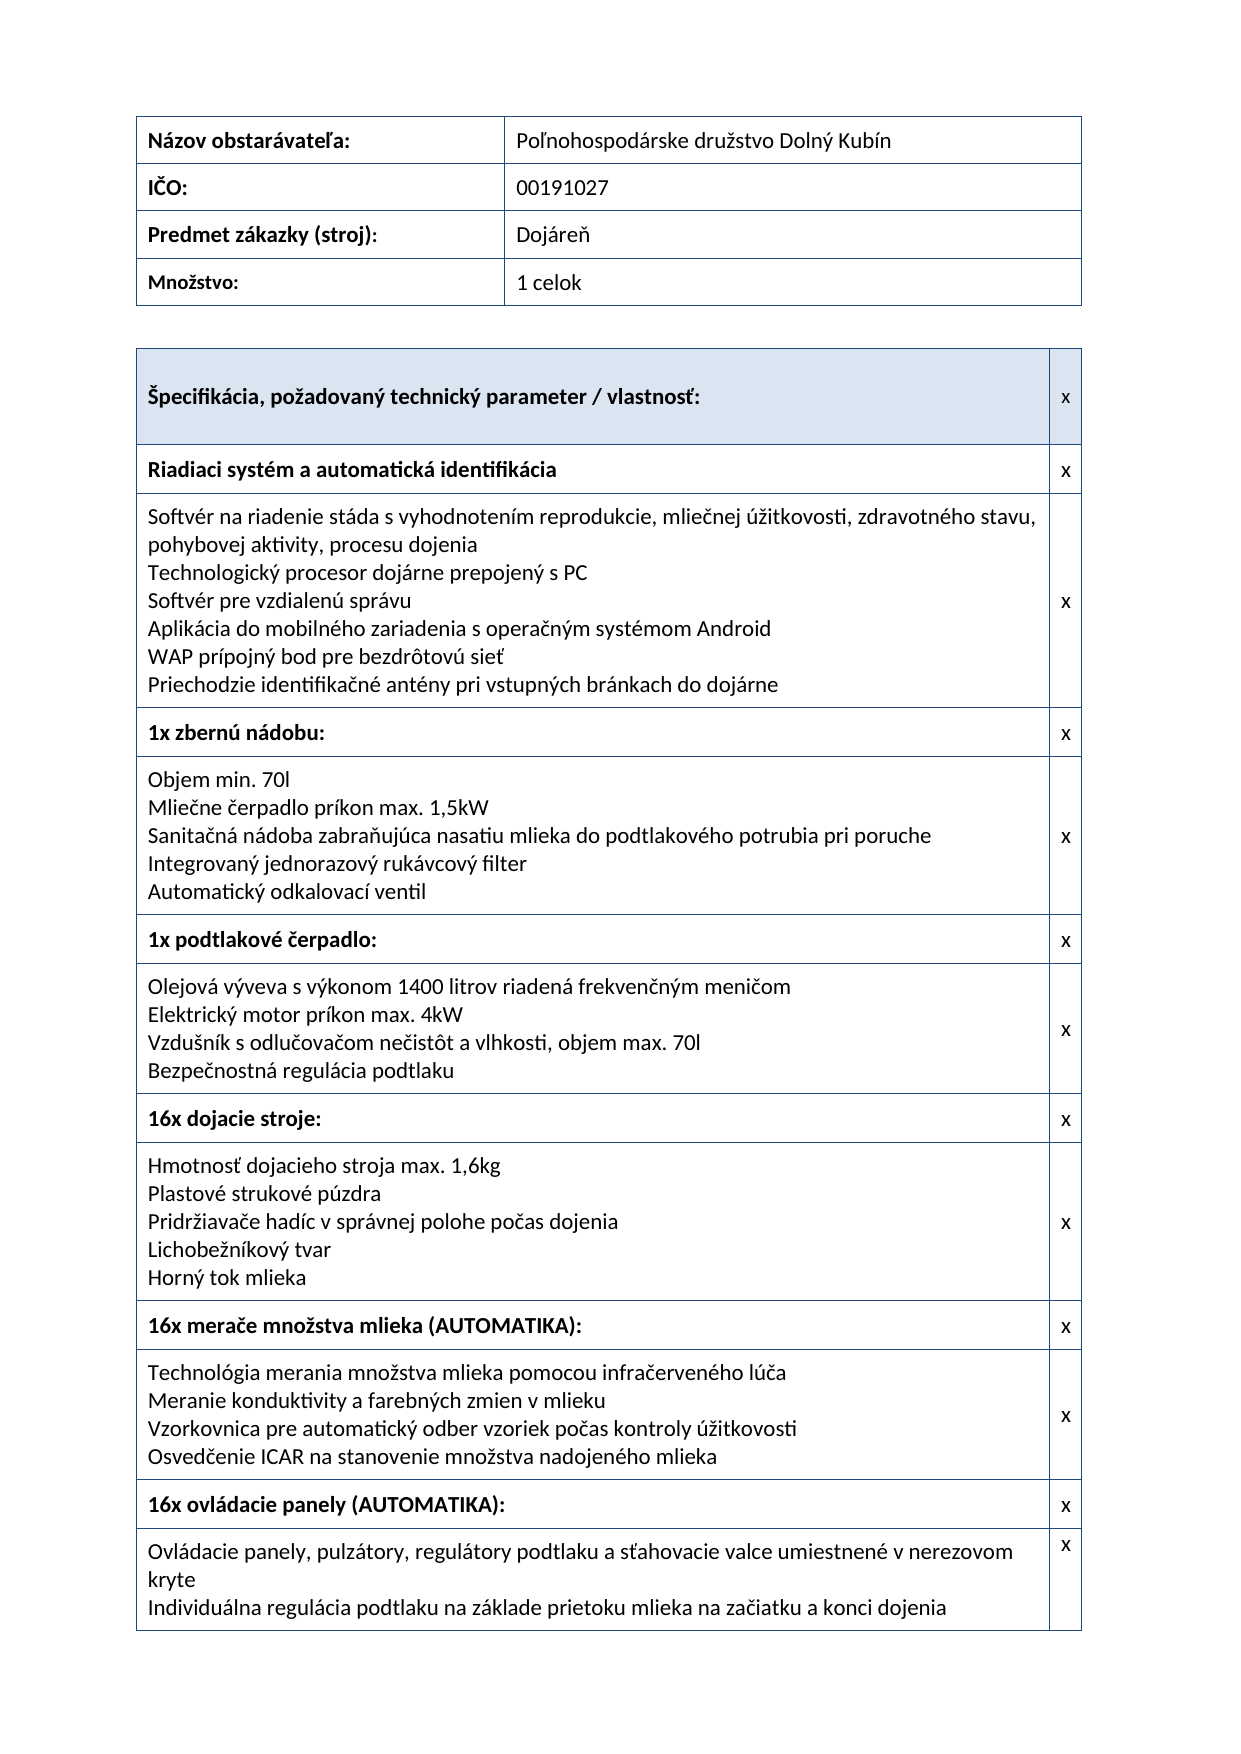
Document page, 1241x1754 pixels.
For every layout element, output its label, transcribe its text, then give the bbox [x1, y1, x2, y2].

table_cell Riadiaci systém a automatická identifikácia [137, 445, 1049, 493]
table_cell x [1050, 1143, 1081, 1300]
table_cell x [1050, 708, 1081, 756]
table_cell 16x ovládacie panely (AUTOMATIKA): [137, 1480, 1049, 1528]
table_cell Množstvo: [137, 259, 504, 305]
table_cell Dojáreň [505, 211, 1081, 258]
table_cell 16x merače množstva mlieka (AUTOMATIKA): [137, 1301, 1049, 1349]
table_cell IČO: [137, 164, 504, 210]
table_cell 1 celok [505, 259, 1081, 305]
table_cell x [1050, 1301, 1081, 1349]
table_cell 16x dojacie stroje: [137, 1094, 1049, 1142]
table_header x [1050, 349, 1081, 444]
table_cell x [1050, 445, 1081, 493]
table_cell 00191027 [505, 164, 1081, 210]
table_header Poľnohospodárske družstvo Dolný Kubín [505, 117, 1081, 163]
table_cell x [1050, 1094, 1081, 1142]
table_cell x [1050, 964, 1081, 1093]
table_cell x [1050, 915, 1081, 963]
table_cell Technológia merania množstva mlieka pomocou infračerveného lúča Meranie konduktivity a farebných zmien v mlieku Vzorkovnica pre automatický odber vzoriek počas kontroly úžitkovosti Osvedčenie ICAR na stanovenie množstva nadojeného mlieka [137, 1350, 1049, 1479]
table_header Špecifikácia, požadovaný technický parameter / vlastnosť: [137, 349, 1049, 444]
table_cell 1x zbernú nádobu: [137, 708, 1049, 756]
table_cell Olejová výveva s výkonom 1400 litrov riadená frekvenčným meničom Elektrický motor príkon max. 4kW Vzdušník s odlučovačom nečistôt a vlhkosti, objem max. 70l Bezpečnostná regulácia podtlaku [137, 964, 1049, 1093]
table_cell x [1050, 1350, 1081, 1479]
table_cell 1x podtlakové čerpadlo: [137, 915, 1049, 963]
table_cell Predmet zákazky (stroj): [137, 211, 504, 258]
table_cell x [1050, 1529, 1081, 1630]
table_cell x [1050, 757, 1081, 914]
table_cell Hmotnosť dojacieho stroja max. 1,6kg Plastové strukové púzdra Pridržiavače hadíc v správnej polohe počas dojenia Lichobežníkový tvar Horný tok mlieka [137, 1143, 1049, 1300]
table_cell Objem min. 70l Mliečne čerpadlo príkon max. 1,5kW Sanitačná nádoba zabraňujúca nasatiu mlieka do podtlakového potrubia pri poruche Integrovaný jednorazový rukávcový filter Automatický odkalovací ventil [137, 757, 1049, 914]
table_header Názov obstarávateľa: [137, 117, 504, 163]
table_cell x [1050, 494, 1081, 707]
table_cell Softvér na riadenie stáda s vyhodnotením reprodukcie, mliečnej úžitkovosti, zdravotného stavu, pohybovej aktivity, procesu dojenia Technologický procesor dojárne prepojený s PC Softvér pre vzdialenú správu Aplikácia do mobilného zariadenia s operačným systémom Android WAP prípojný bod pre bezdrôtovú sieť Priechodzie identifikačné antény pri vstupných bránkach do dojárne [137, 494, 1049, 707]
table_cell x [1050, 1480, 1081, 1528]
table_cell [137, 1529, 1049, 1630]
